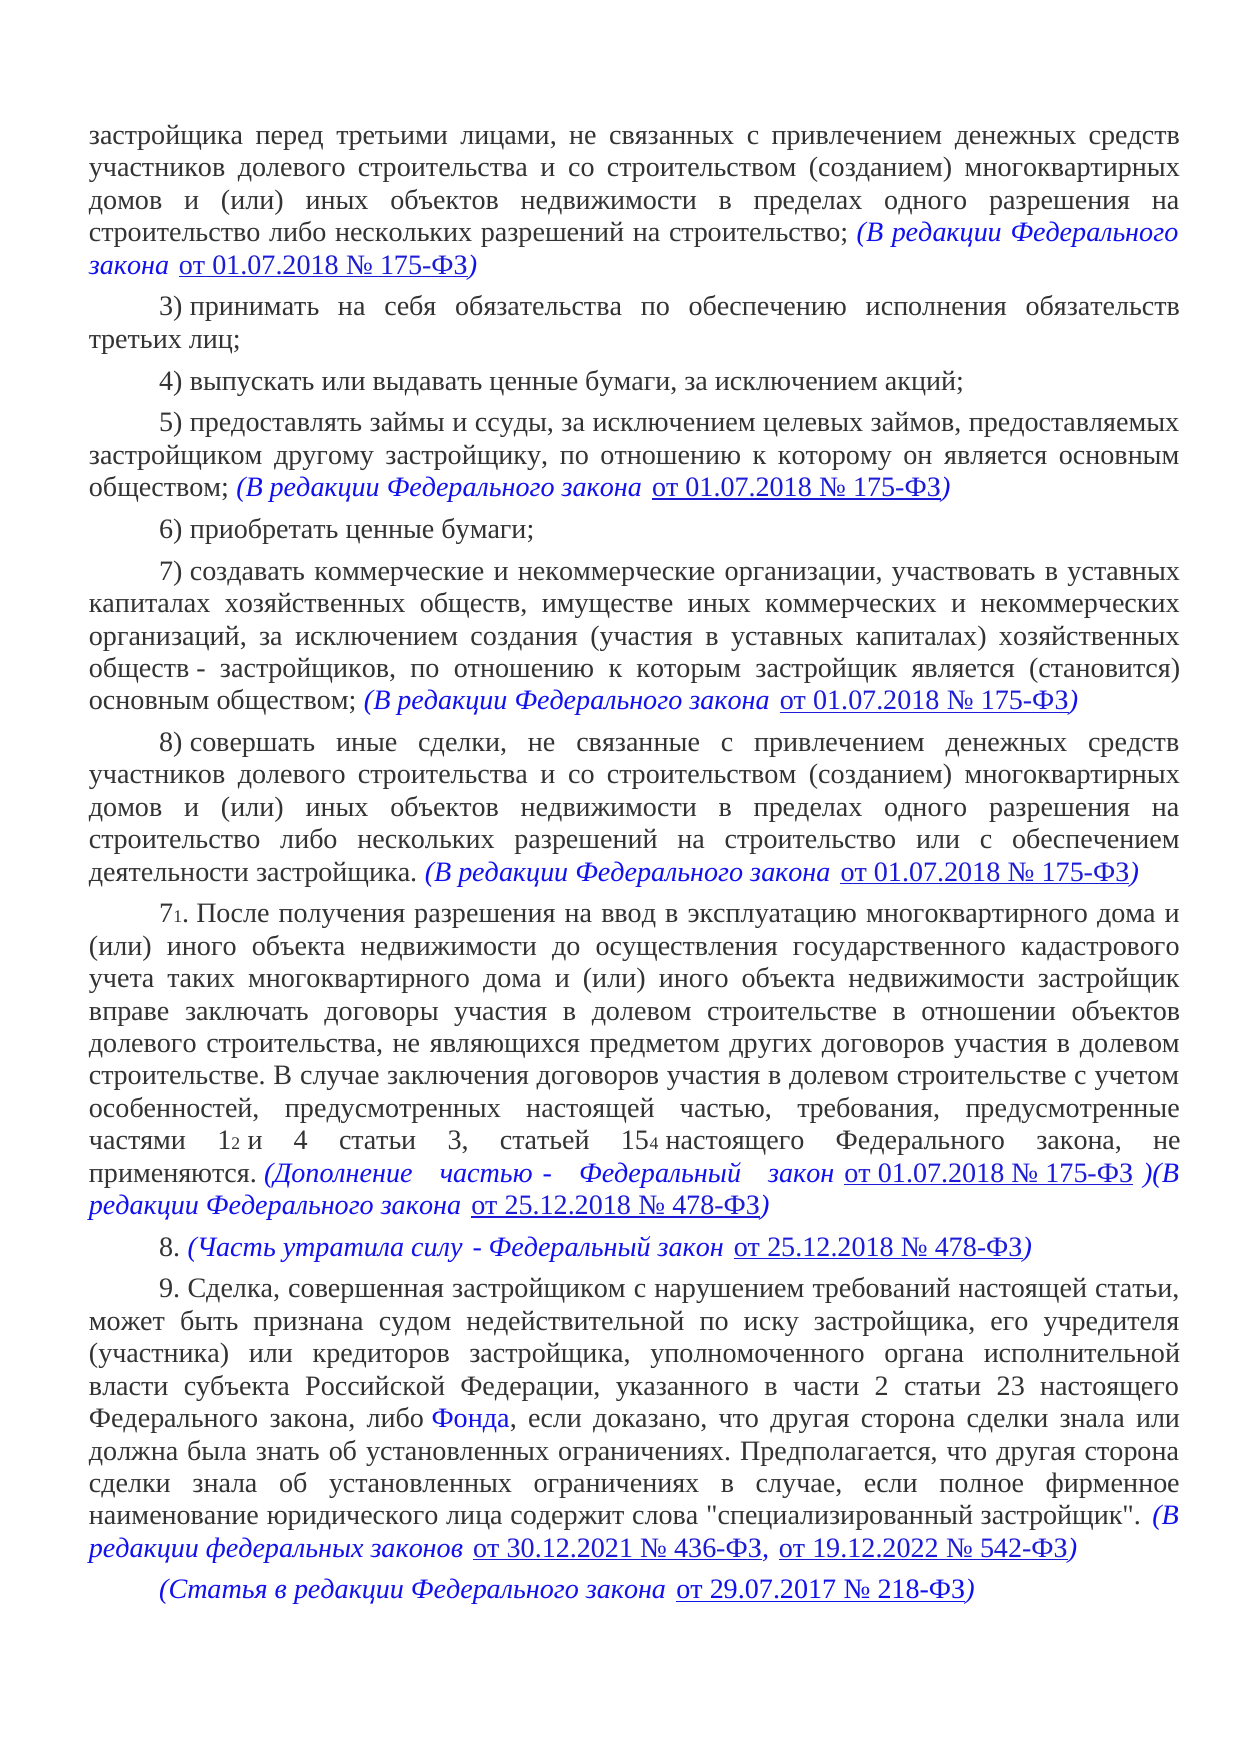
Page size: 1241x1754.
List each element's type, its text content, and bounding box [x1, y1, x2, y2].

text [89, 118, 1181, 280]
text 8. (Часть утратила силу - Федеральный закон от 25.12.2018 № 478-ФЗ) [89, 1230, 1181, 1262]
text 3) принимать на себя обязательства по обеспечению исполнения обязательств третьих лиц; [89, 289, 1181, 354]
text 5) предоставлять займы и ссуды, за исключением целевых займов, предоставляемых застройщиком другому застройщику, по отношению к которому он является основным обществом; (В редакции Федерального закона от 01.07.2018 № 175-ФЗ) [89, 405, 1181, 503]
text 8) совершать иные сделки, не связанные с привлечением денежных средств участников долевого строительства и со строительством (созданием) многоквартирных домов и (или) иных объектов недвижимости в пределах одного разрешения на строительство либо нескольких разрешений на строительство или с обеспечением деятельности застройщика. (В редакции Федерального закона от 01.07.2018 № 175-ФЗ) [89, 725, 1181, 887]
text 6) приобретать ценные бумаги; [89, 512, 1181, 544]
text 9. Сделка, совершенная застройщиком с нарушением требований настоящей статьи, может быть признана судом недействительной по иску застройщика, его учредителя (участника) или кредиторов застройщика, уполномоченного органа исполнительной власти субъекта Российской Федерации, указанного в части 2 статьи 23 настоящего Федерального закона, либо Фонда, если доказано, что другая сторона сделки знала или должна была знать об установленных ограничениях. Предполагается, что другая сторона сделки знала об установленных ограничениях в случае, если полное фирменное наименование юридического лица содержит слова "специализированный застройщик". (В редакции федеральных законов от 30.12.2021 № 436-ФЗ, от 19.12.2022 № 542-ФЗ) [89, 1272, 1181, 1563]
text 71. После получения разрешения на ввод в эксплуатацию многоквартирного дома и (или) иного объекта недвижимости до осуществления государственного кадастрового учета таких многоквартирного дома и (или) иного объекта недвижимости застройщик вправе заключать договоры участия в долевом строительстве в отношении объектов долевого строительства, не являющихся предметом других договоров участия в долевом строительстве. В случае заключения договоров участия в долевом строительстве с учетом особенностей, предусмотренных настоящей частью, требования, предусмотренные частями 12 и 4 статьи 3, статьей 154 настоящего Федерального закона, не применяются. (Дополнение частью - Федеральный закон от 01.07.2018 № 175-ФЗ )(В редакции Федерального закона от 25.12.2018 № 478-ФЗ) [89, 896, 1181, 1220]
text 4) выпускать или выдавать ценные бумаги, за исключением акций; [89, 364, 1181, 396]
text (Статья в редакции Федерального закона от 29.07.2017 № 218-ФЗ) [89, 1572, 1181, 1605]
text 7) создавать коммерческие и некоммерческие организации, участвовать в уставных капиталах хозяйственных обществ, имуществе иных коммерческих и некоммерческих организаций, за исключением создания (участия в уставных капиталах) хозяйственных обществ - застройщиков, по отношению к которым застройщик является (становится) основным обществом; (В редакции Федерального закона от 01.07.2018 № 175-ФЗ) [89, 554, 1181, 716]
